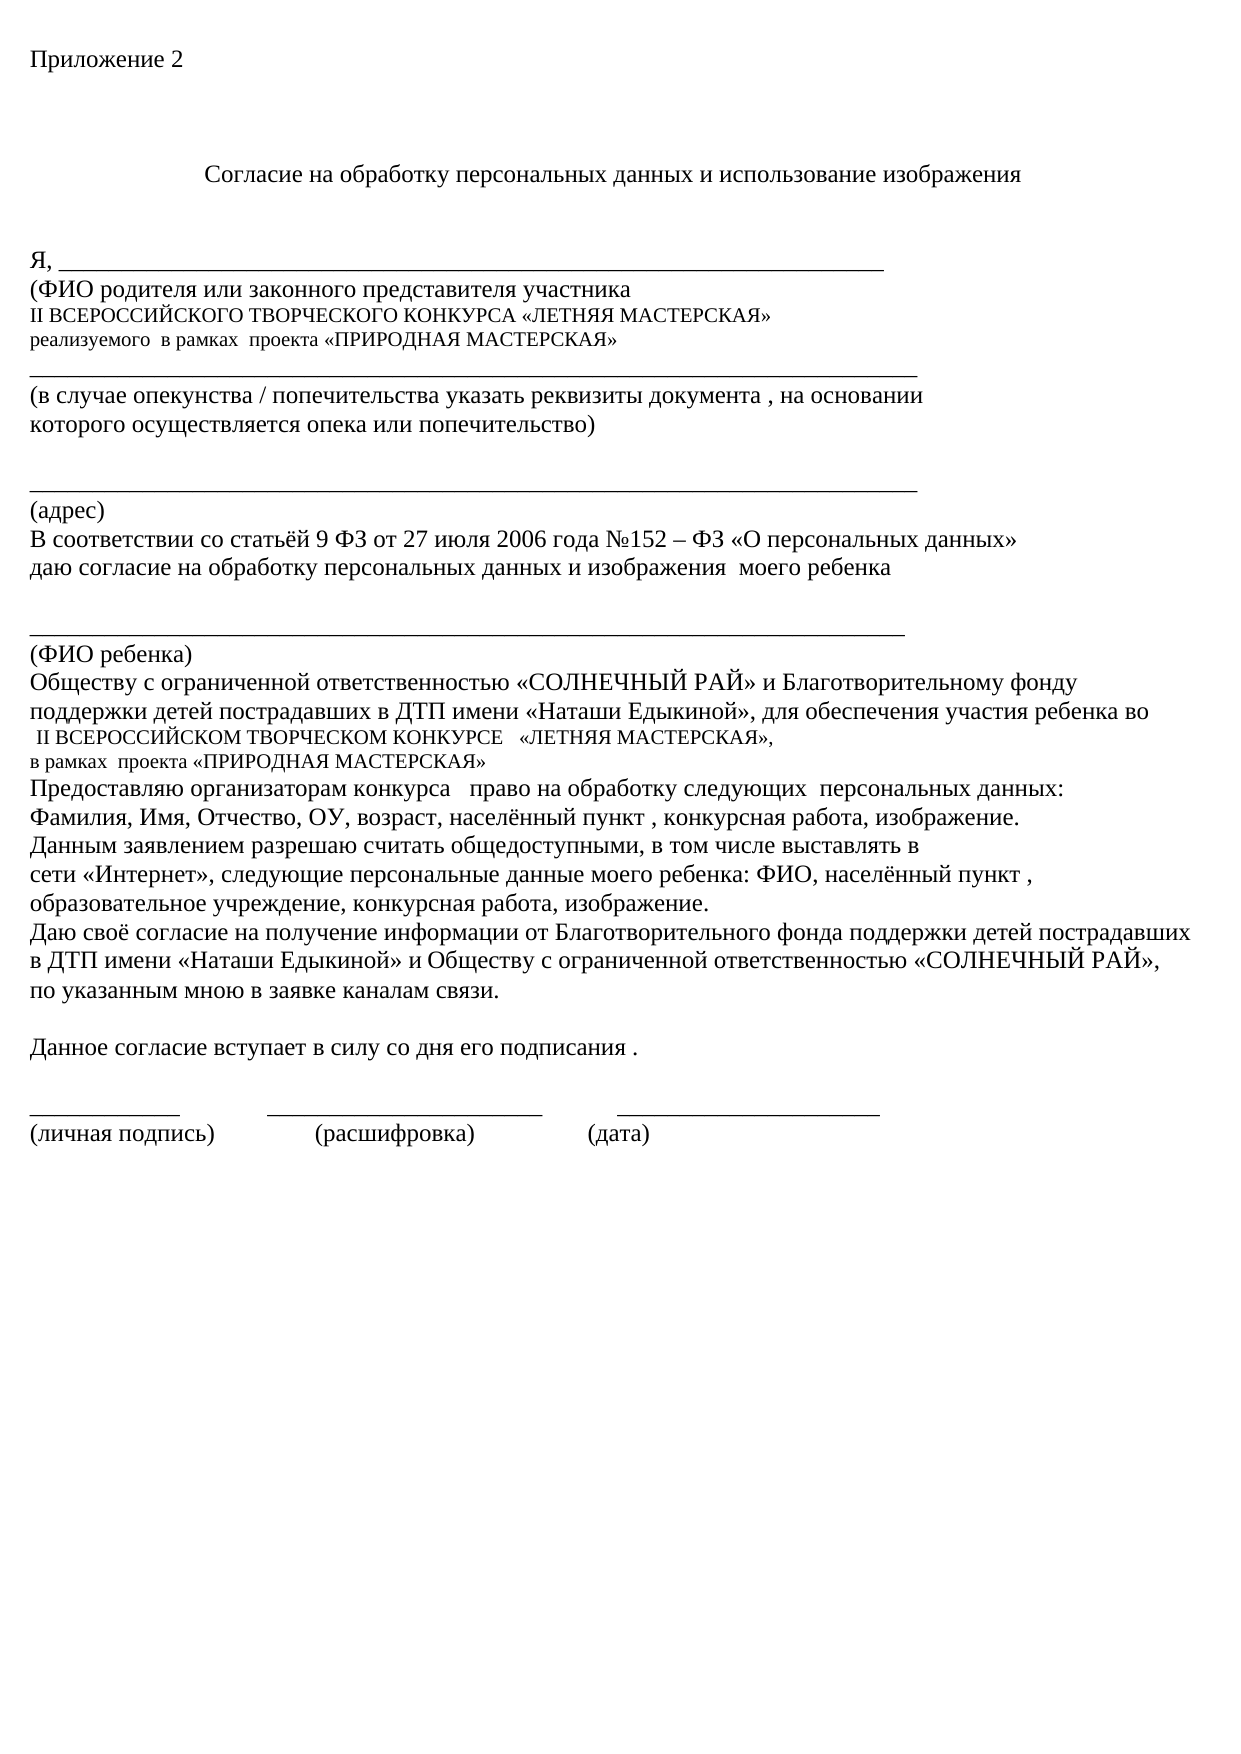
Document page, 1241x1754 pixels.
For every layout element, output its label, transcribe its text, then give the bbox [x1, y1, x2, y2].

text _______________________________________________________________________ [29, 351, 1196, 380]
text реализуемого в рамках проекта «ПРИРОДНАЯ МАСТЕРСКАЯ» [29, 327, 1196, 351]
text Фамилия, Имя, Отчество, ОУ, возраст, населённый пункт , конкурсная работа, изображение. [29, 802, 1196, 831]
text В соответствии со статьёй 9 ФЗ от 27 июля 2006 года №152 – ФЗ «О персональных данных» [29, 524, 1196, 552]
text (ФИО ребенка) [29, 639, 1196, 667]
text Согласие на обработку персональных данных и использование изображения [29, 159, 1196, 188]
text II ВСЕРОССИЙСКОМ ТВОРЧЕСКОМ КОНКУРСЕ «ЛЕТНЯЯ МАСТЕРСКАЯ», [29, 725, 1196, 749]
text Предоставляю организаторам конкурса право на обработку следующих персональных данных: [29, 773, 1196, 802]
text ____________ ______________________ _____________________ [29, 1090, 1196, 1118]
text которого осуществляется опека или попечительство) [29, 409, 1196, 437]
text Приложение 2 [29, 44, 1196, 73]
text даю согласие на обработку персональных данных и изображения моего ребенка [29, 552, 1196, 581]
text сети «Интернет», следующие персональные данные моего ребенка: ФИО, населённый пункт , [29, 859, 1196, 888]
text Обществу с ограниченной ответственностью «СОЛНЕЧНЫЙ РАЙ» и Благотворительному фонду поддержки детей пострадавших в ДТП имени «Наташи Едыкиной», для обеспечения участия ребенка во [29, 667, 1196, 725]
text (ФИО родителя или законного представителя участника [29, 274, 1196, 303]
text (адрес) [29, 495, 1196, 524]
text в рамках проекта «ПРИРОДНАЯ МАСТЕРСКАЯ» [29, 749, 1196, 773]
text ______________________________________________________________________ [29, 610, 1196, 639]
text Данным заявлением разрешаю считать общедоступными, в том числе выставлять в [29, 831, 1196, 859]
text II ВСЕРОССИЙСКОГО ТВОРЧЕСКОГО КОНКУРСА «ЛЕТНЯЯ МАСТЕРСКАЯ» [29, 303, 1196, 327]
text Даю своё согласие на получение информации от Благотворительного фонда поддержки детей пострадавших в ДТП имени «Наташи Едыкиной» и Обществу с ограниченной ответственностью «СОЛНЕЧНЫЙ РАЙ», по указанным мною в заявке каналам связи. [29, 917, 1196, 1003]
text Я, __________________________________________________________________ [29, 246, 1196, 274]
text Данное согласие вступает в силу со дня его подписания . [29, 1032, 1196, 1061]
text (личная подпись) (расшифровка) (дата) [29, 1118, 1196, 1147]
text _______________________________________________________________________ [29, 466, 1196, 495]
text (в случае опекунства / попечительства указать реквизиты документа , на основании [29, 380, 1196, 409]
text образовательное учреждение, конкурсная работа, изображение. [29, 888, 1196, 917]
